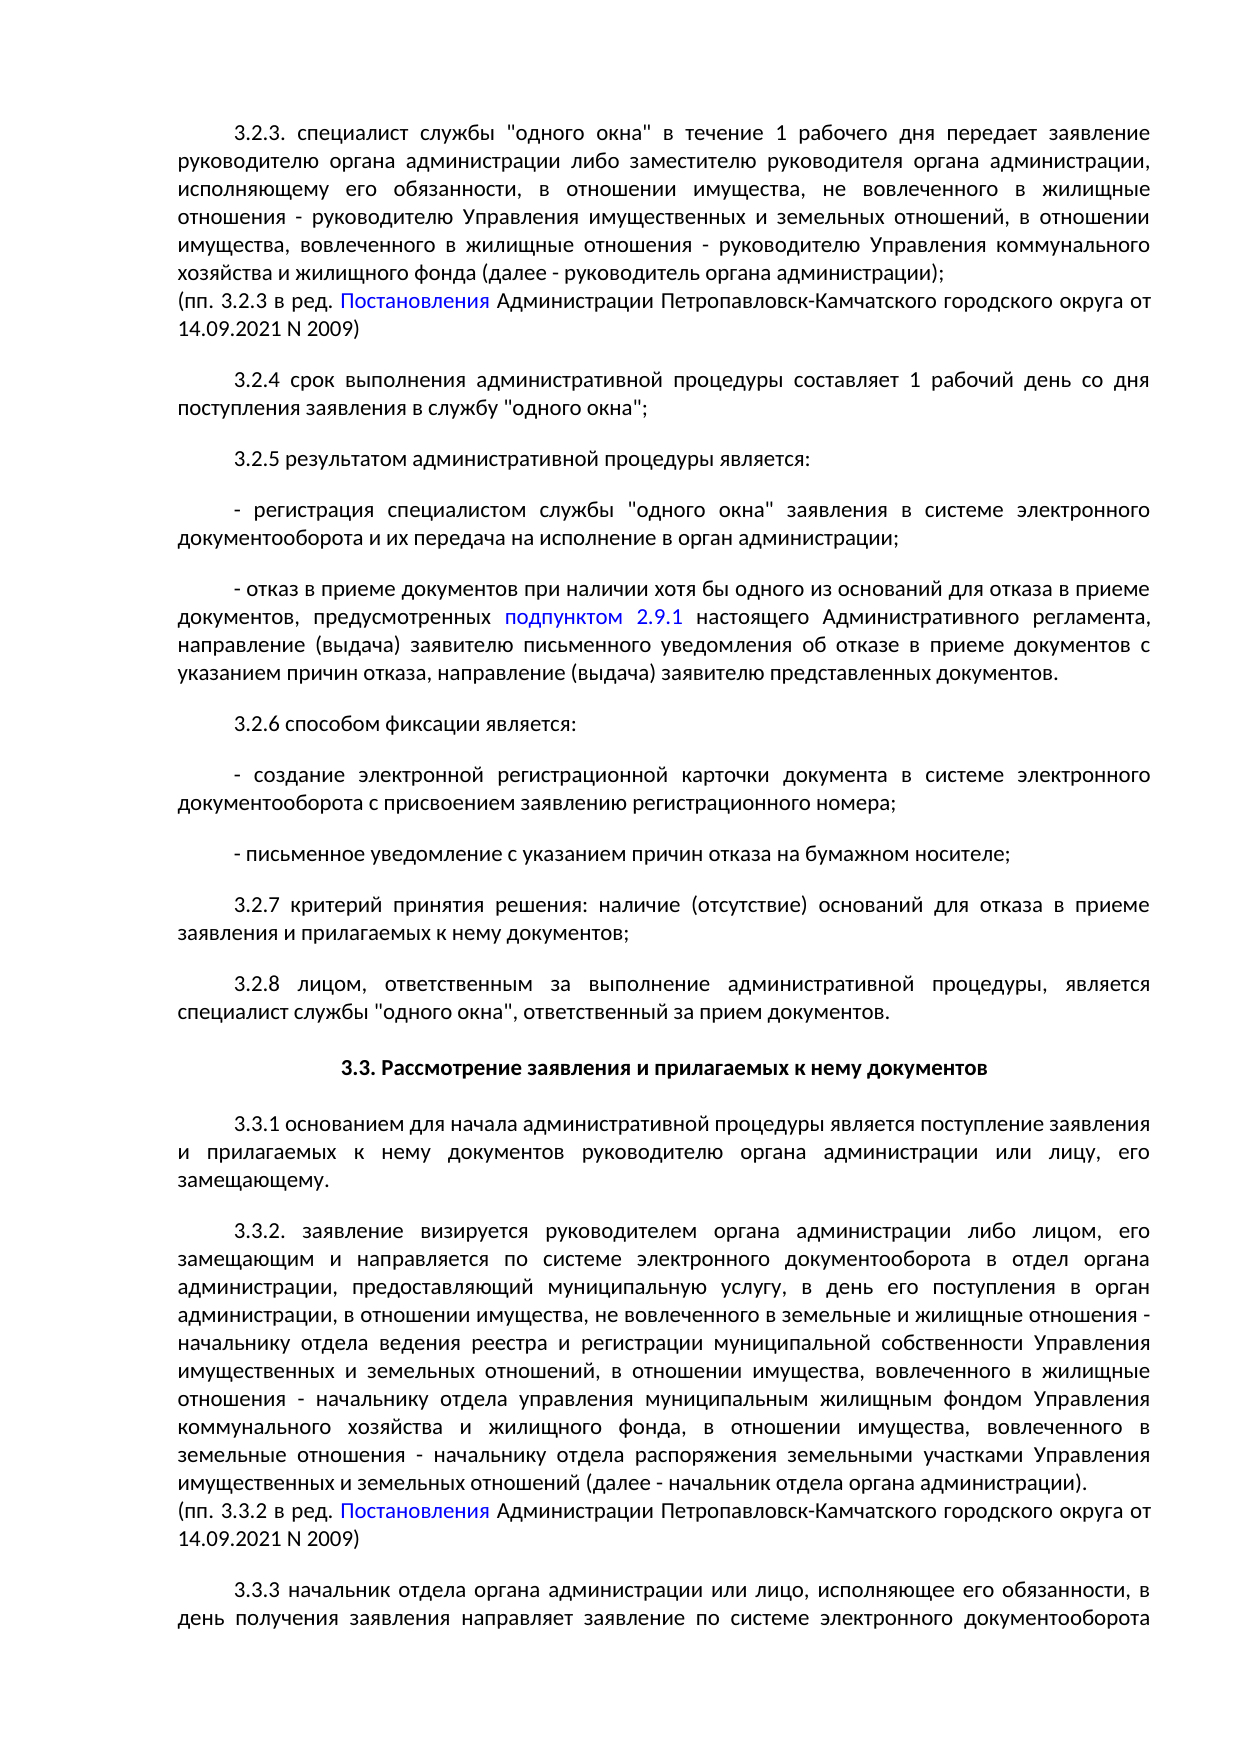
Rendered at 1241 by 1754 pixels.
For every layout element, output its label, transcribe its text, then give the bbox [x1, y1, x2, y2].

text 3.2.8 лицом, ответственным за выполнение административной процедуры, является специалист службы "одного окна", ответственный за прием документов. [177, 969, 1152, 1025]
text (пп. 3.3.2 в ред. Постановления Администрации Петропавловск-Камчатского городского округа от 14.09.2021 N 2009) [177, 1496, 1152, 1552]
text - письменное уведомление с указанием причин отказа на бумажном носителе; [177, 839, 1152, 867]
text 3.2.7 критерий принятия решения: наличие (отсутствие) оснований для отказа в приеме заявления и прилагаемых к нему документов; [177, 890, 1152, 946]
text 3.2.3. специалист службы "одного окна" в течение 1 рабочего дня передает заявление руководителю органа администрации либо заместителю руководителя органа администрации, исполняющему его обязанности, в отношении имущества, не вовлеченного в жилищные отношения - руководителю Управления имущественных и земельных отношений, в отношении имущества, вовлеченного в жилищные отношения - руководителю Управления коммунального хозяйства и жилищного фонда (далее - руководитель органа администрации); [177, 118, 1152, 286]
text 3.2.5 результатом административной процедуры является: [177, 444, 1152, 472]
title 3.3. Рассмотрение заявления и прилагаемых к нему документов [177, 1053, 1152, 1081]
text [177, 1575, 1152, 1631]
text - регистрация специалистом службы "одного окна" заявления в системе электронного документооборота и их передача на исполнение в орган администрации; [177, 495, 1152, 551]
text - отказ в приеме документов при наличии хотя бы одного из оснований для отказа в приеме документов, предусмотренных подпунктом 2.9.1 настоящего Административного регламента, направление (выдача) заявителю письменного уведомления об отказе в приеме документов с указанием причин отказа, направление (выдача) заявителю представленных документов. [177, 574, 1152, 686]
text - создание электронной регистрационной карточки документа в системе электронного документооборота с присвоением заявлению регистрационного номера; [177, 760, 1152, 816]
text 3.2.6 способом фиксации является: [177, 709, 1152, 737]
text (пп. 3.2.3 в ред. Постановления Администрации Петропавловск-Камчатского городского округа от 14.09.2021 N 2009) [177, 286, 1152, 342]
text 3.2.4 срок выполнения административной процедуры составляет 1 рабочий день со дня поступления заявления в службу "одного окна"; [177, 365, 1152, 421]
text 3.3.2. заявление визируется руководителем органа администрации либо лицом, его замещающим и направляется по системе электронного документооборота в отдел органа администрации, предоставляющий муниципальную услугу, в день его поступления в орган администрации, в отношении имущества, не вовлеченного в земельные и жилищные отношения - начальнику отдела ведения реестра и регистрации муниципальной собственности Управления имущественных и земельных отношений, в отношении имущества, вовлеченного в жилищные отношения - начальнику отдела управления муниципальным жилищным фондом Управления коммунального хозяйства и жилищного фонда, в отношении имущества, вовлеченного в земельные отношения - начальнику отдела распоряжения земельными участками Управления имущественных и земельных отношений (далее - начальник отдела органа администрации). [177, 1216, 1152, 1496]
text 3.3.1 основанием для начала административной процедуры является поступление заявления и прилагаемых к нему документов руководителю органа администрации или лицу, его замещающему. [177, 1109, 1152, 1193]
